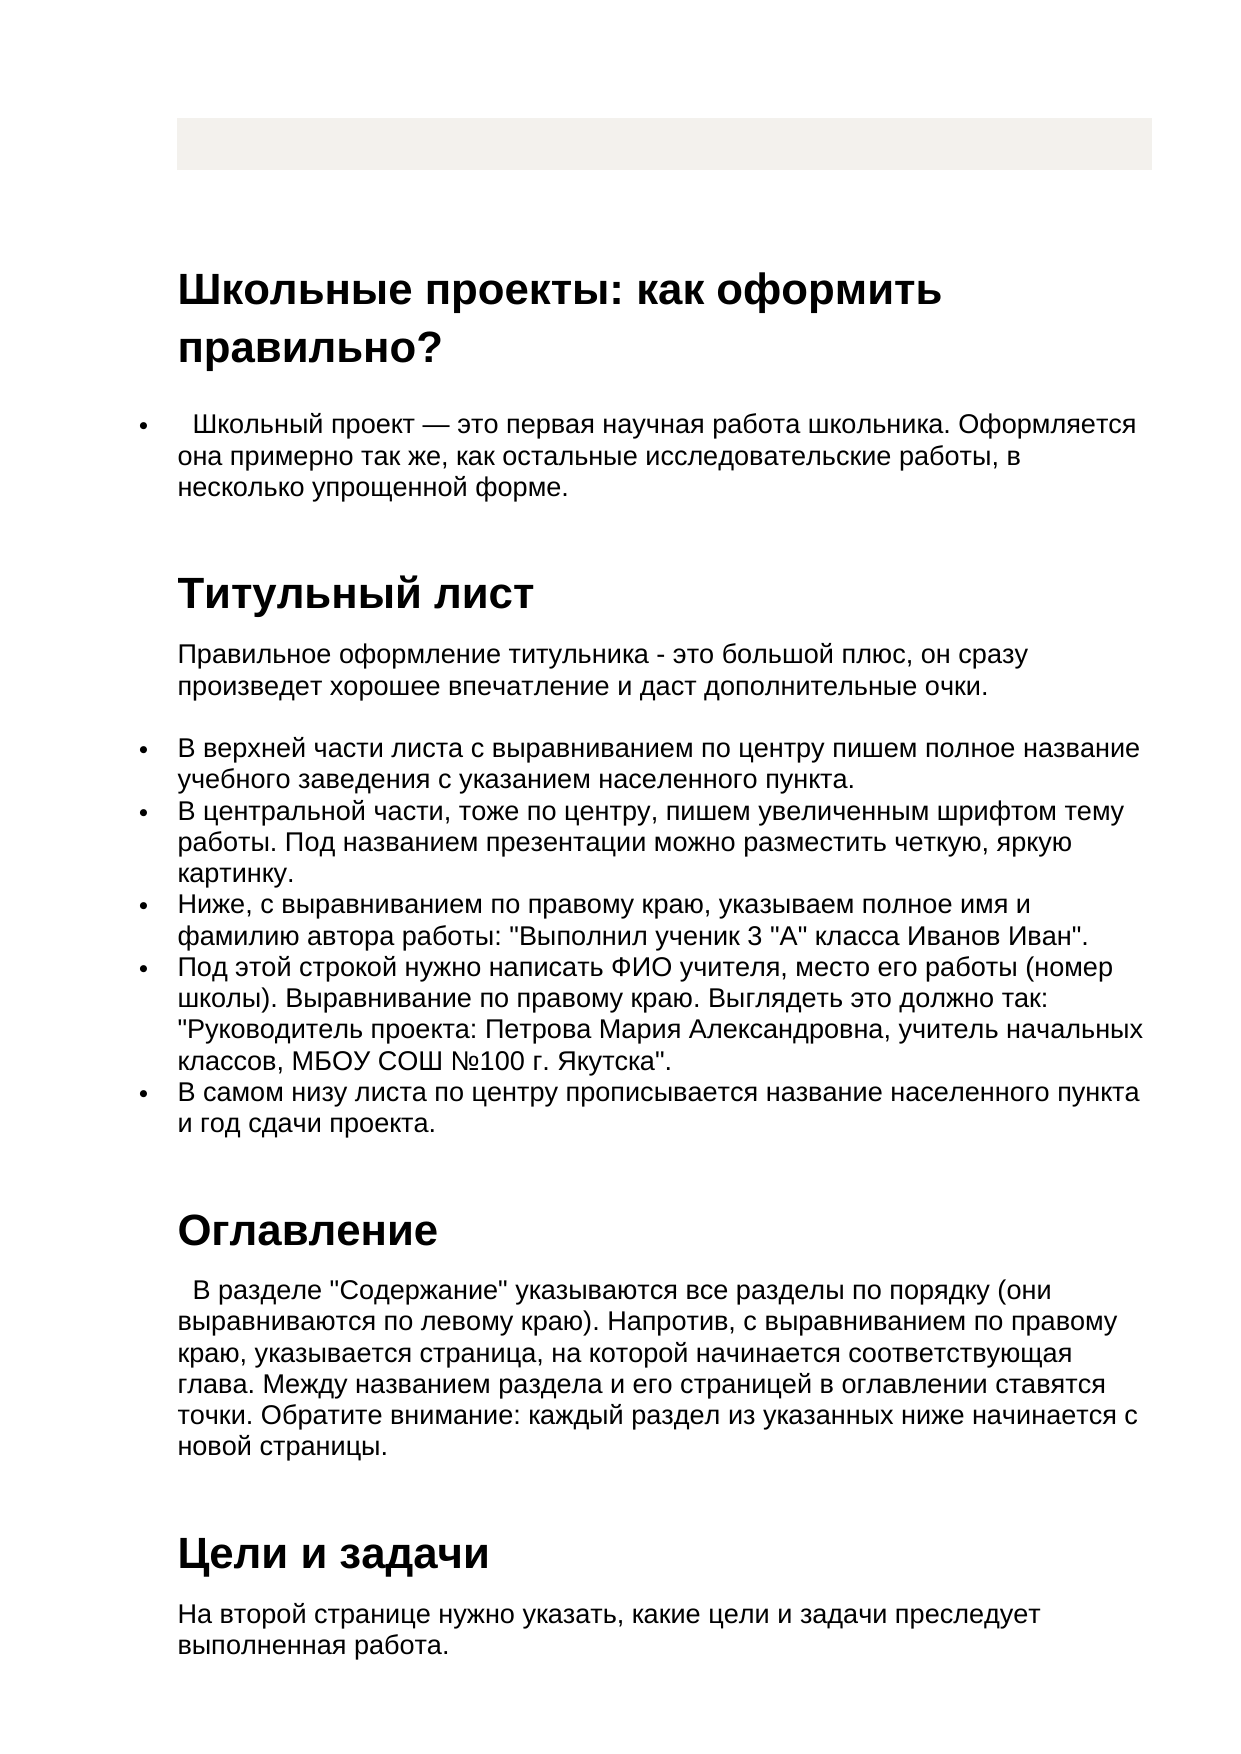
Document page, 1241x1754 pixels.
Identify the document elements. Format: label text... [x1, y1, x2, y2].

list Школьный проект — это первая научная работа школьника. Оформляется она примерно так же, как остальные исследовательские работы, в несколько упрощенной форме. [140, 408, 1152, 502]
list В центральной части, тоже по центру, пишем увеличенным шрифтом тему работы. Под названием презентации можно разместить четкую, яркую картинку. [140, 794, 1152, 888]
subtitle Оглавление [177, 1204, 1152, 1254]
text На второй странице нужно указать, какие цели и задачи преследует выполненная работа. [177, 1598, 1152, 1660]
list В самом низу листа по центру прописывается название населенного пункта и год сдачи проекта. [140, 1076, 1152, 1138]
subtitle Титульный лист [177, 568, 1152, 618]
subtitle Цели и задачи [177, 1527, 1152, 1578]
text В разделе "Содержание" указываются все разделы по порядку (они выравниваются по левому краю). Напротив, с выравниванием по правому краю, указывается страница, на которой начинается соответствующая глава. Между названием раздела и его страницей в оглавлении ставятся точки. Обратите внимание: каждый раздел из указанных ниже начинается с новой страницы. [177, 1274, 1152, 1462]
list Под этой строкой нужно написать ФИО учителя, место его работы (номер школы). Выравнивание по правому краю. Выглядеть это должно так: "Руководитель проекта: Петрова Мария Александровна, учитель начальных классов, МБОУ СОШ №100 г. Якутска". [140, 951, 1152, 1076]
text Правильное оформление титульника - это большой плюс, он сразу произведет хорошее впечатление и даст дополнительные очки. [177, 638, 1152, 701]
list Ниже, с выравниванием по правому краю, указываем полное имя и фамилию автора работы: "Выполнил ученик 3 "А" класса Иванов Иван". [140, 888, 1152, 951]
subtitle Школьные проекты: как оформить правильно? [177, 264, 1152, 372]
list В верхней части листа с выравниванием по центру пишем полное название учебного заведения с указанием населенного пункта. [140, 732, 1152, 794]
